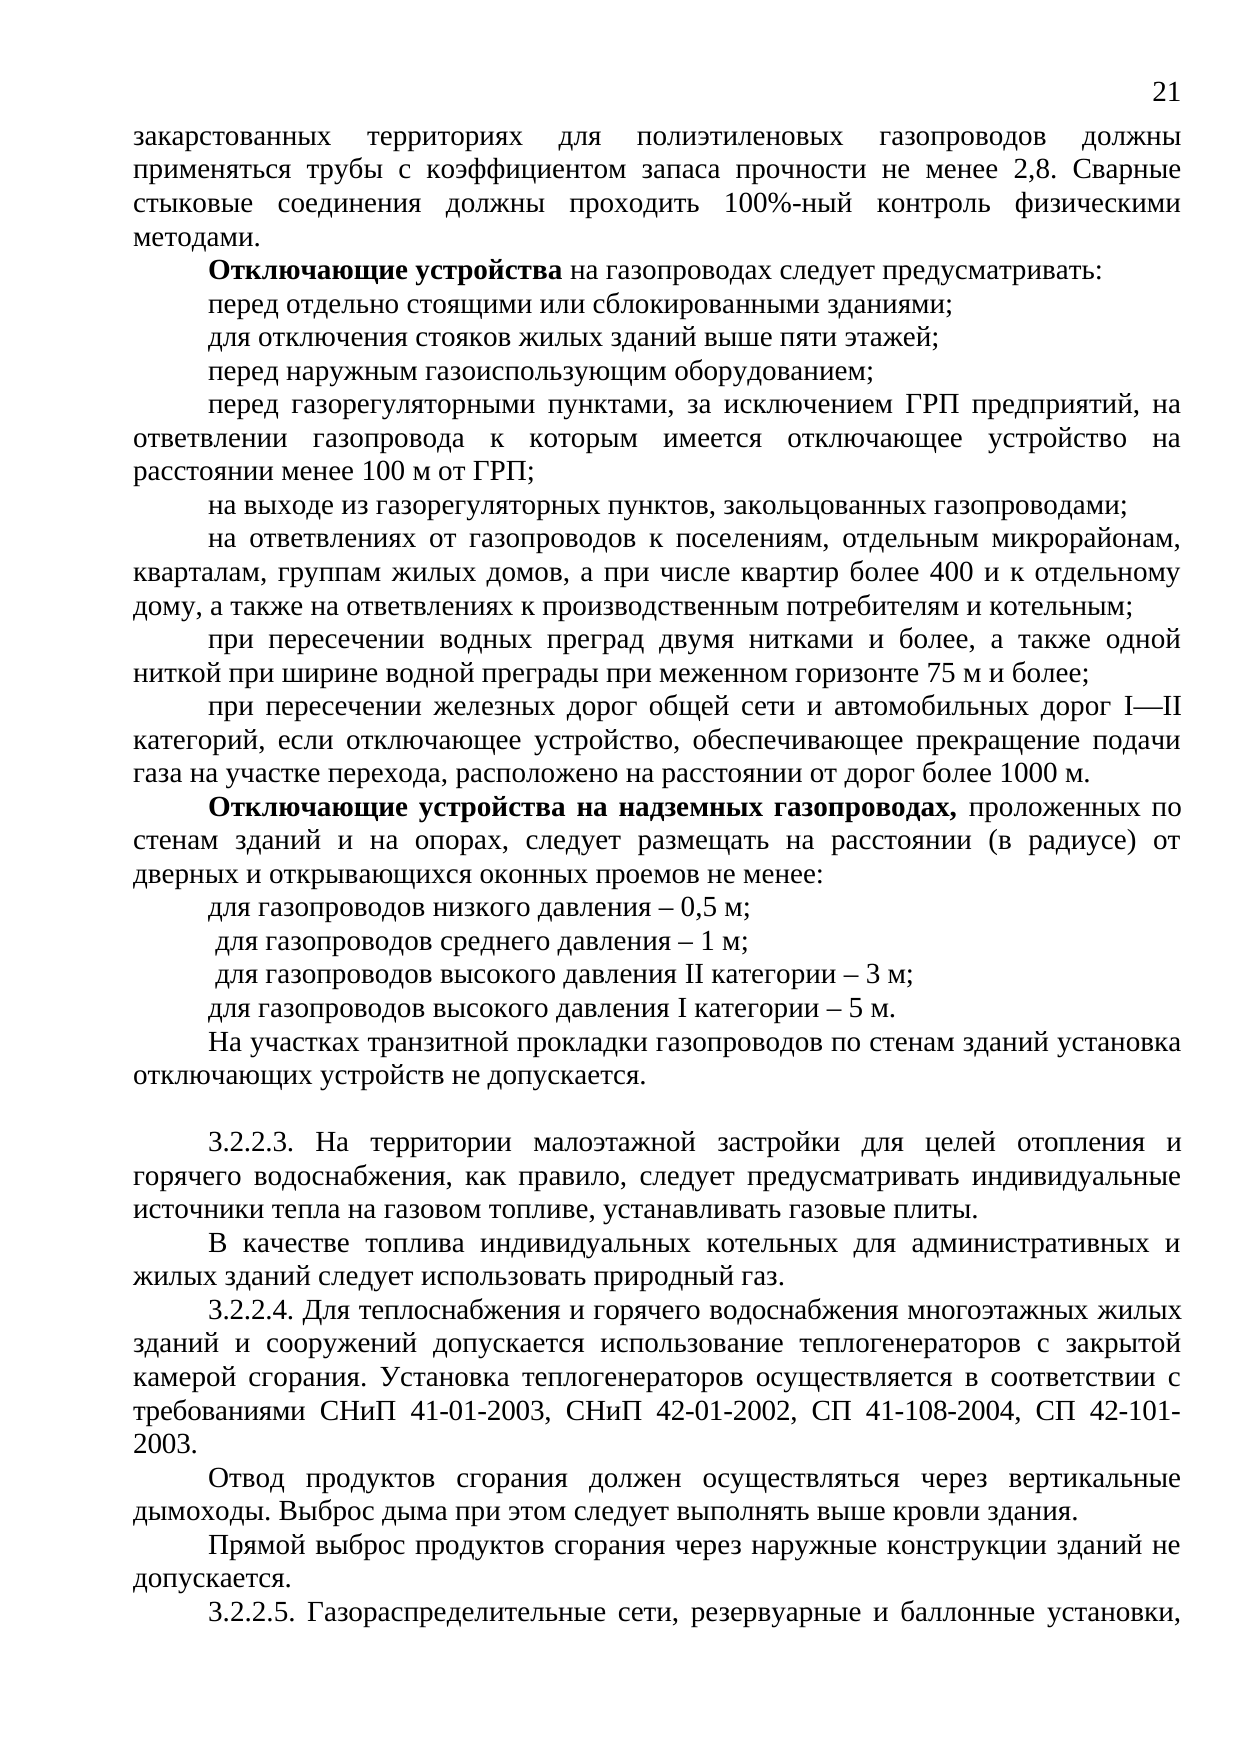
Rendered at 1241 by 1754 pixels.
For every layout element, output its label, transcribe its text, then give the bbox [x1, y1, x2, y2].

text 3.2.2.4. Для теплоснабжения и горячего водоснабжения многоэтажных жилых зданий и сооружений допускается использование теплогенераторов с закрытой камерой сгорания. Установка теплогенераторов осуществляется в соответствии с требованиями СНиП 41-01-2003, СНиП 42-01-2002, СП 41-108-2004, СП 42-101-2003. [133, 1292, 1182, 1460]
text для отключения стояков жилых зданий выше пяти этажей; [133, 319, 1182, 353]
text 3.2.2.3. На территории малоэтажной застройки для целей отопления и горячего водоснабжения, как правило, следует предусматривать индивидуальные источники тепла на газовом топливе, устанавливать газовые плиты. [133, 1124, 1182, 1225]
text при пересечении железных дорог общей сети и автомобильных дорог I—II категорий, если отключающее устройство, обеспечивающее прекращение подачи газа на участке перехода, расположено на расстоянии от дорог более 1000 м. [133, 688, 1182, 789]
text В качестве топлива индивидуальных котельных для административных и жилых зданий следует использовать природный газ. [133, 1225, 1182, 1292]
text перед отдельно стоящими или сблокированными зданиями; [133, 286, 1182, 319]
text для газопроводов низкого давления – 0,5 м; [133, 889, 1182, 923]
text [133, 1594, 1182, 1627]
text на ответвлениях от газопроводов к поселениям, отдельным микрорайонам, кварталам, группам жилых домов, а при числе квартир более 400 и к отдельному дому, а также на ответвлениях к производственным потребителям и котельным; [133, 521, 1182, 621]
text Отключающие устройства на надземных газопроводах, проложенных по стенам зданий и на опорах, следует размещать на расстоянии (в радиусе) от дверных и открывающихся оконных проемов не менее: [133, 789, 1182, 889]
text для газопроводов высокого давления II категории – 3 м; [133, 957, 1182, 990]
text при пересечении водных преград двумя нитками и более, а также одной ниткой при ширине водной преграды при меженном горизонте 75 м и более; [133, 621, 1182, 688]
text для газопроводов высокого давления I категории – 5 м. [133, 990, 1182, 1024]
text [133, 118, 1182, 252]
text перед наружным газоиспользующим оборудованием; [133, 353, 1182, 386]
text на выходе из газорегуляторных пунктов, закольцованных газопроводами; [133, 487, 1182, 521]
text Отвод продуктов сгорания должен осуществляться через вертикальные дымоходы. Выброс дыма при этом следует выполнять выше кровли здания. [133, 1460, 1182, 1527]
text перед газорегуляторными пунктами, за исключением ГРП предприятий, на ответвлении газопровода к которым имеется отключающее устройство на расстоянии менее 100 м от ГРП; [133, 386, 1182, 487]
text Отключающие устройства на газопроводах следует предусматривать: [133, 252, 1182, 286]
text Прямой выброс продуктов сгорания через наружные конструкции зданий не допускается. [133, 1527, 1182, 1594]
text На участках транзитной прокладки газопроводов по стенам зданий установка отключающих устройств не допускается. [133, 1024, 1182, 1091]
text для газопроводов среднего давления – 1 м; [133, 923, 1182, 957]
